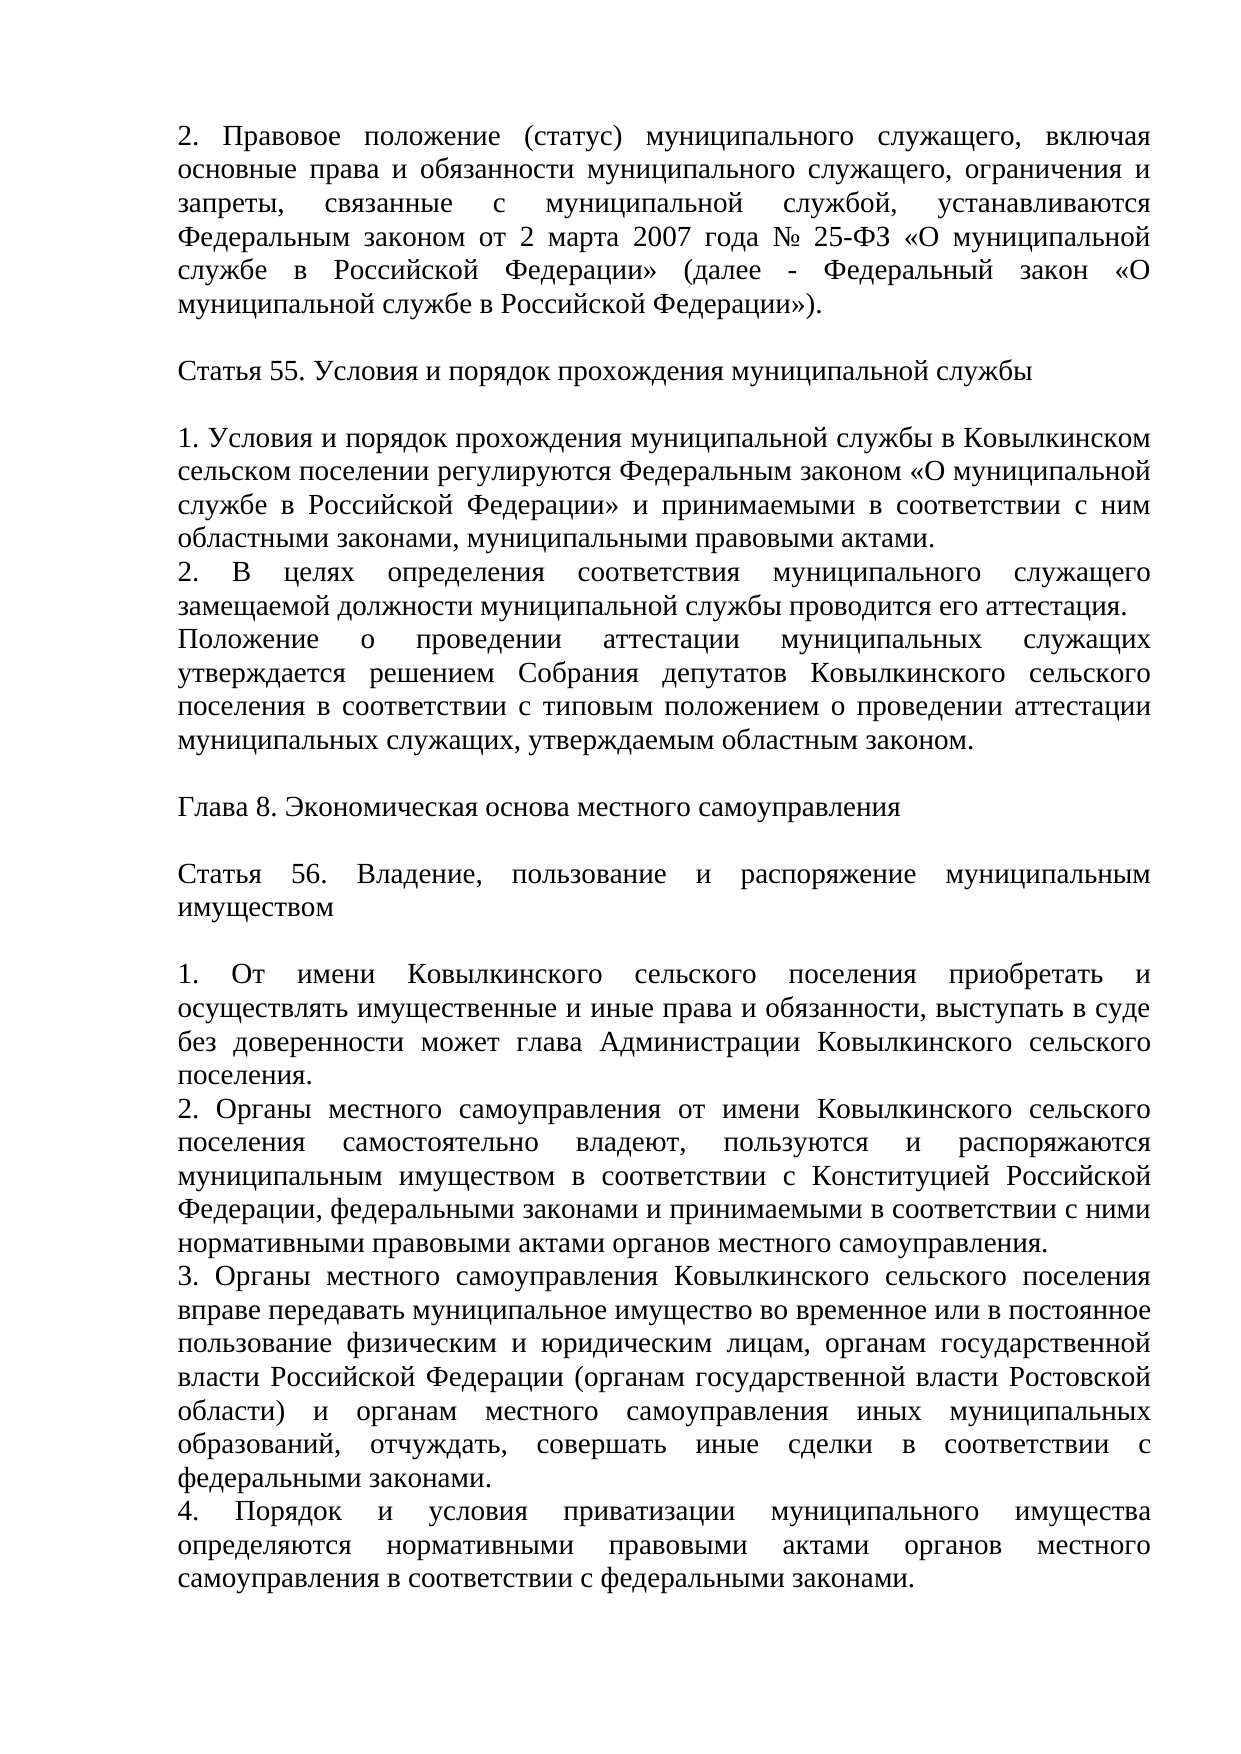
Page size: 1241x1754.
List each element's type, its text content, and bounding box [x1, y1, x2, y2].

text 2. В целях определения соответствия муниципального служащего замещаемой должности муниципальной службы проводится его аттестация. [177, 554, 1152, 621]
text Статья 55. Условия и порядок прохождения муниципальной службы [177, 353, 1152, 386]
text 2. Органы местного самоуправления от имени Ковылкинского сельского поселения самостоятельно владеют, пользуются и распоряжаются муниципальным имуществом в соответствии с Конституцией Российской Федерации, федеральными законами и принимаемыми в соответствии с ними нормативными правовыми актами органов местного самоуправления. [177, 1091, 1152, 1258]
text Статья 56. Владение, пользование и распоряжение муниципальным имуществом [177, 856, 1152, 923]
text Глава 8. Экономическая основа местного самоуправления [177, 789, 1152, 822]
text 1. От имени Ковылкинского сельского поселения приобретать и осуществлять имущественные и иные права и обязанности, выступать в суде без доверенности может глава Администрации Ковылкинского сельского поселения. [177, 957, 1152, 1091]
text 1. Условия и порядок прохождения муниципальной службы в Ковылкинском сельском поселении регулируются Федеральным законом «О муниципальной службе в Российской Федерации» и принимаемыми в соответствии с ним областными законами, муниципальными правовыми актами. [177, 420, 1152, 554]
text 2. Правовое положение (статус) муниципального служащего, включая основные права и обязанности муниципального служащего, ограничения и запреты, связанные с муниципальной службой, устанавливаются Федеральным законом от 2 марта 2007 года № 25-ФЗ «О муниципальной службе в Российской Федерации» (далее - Федеральный закон «О муниципальной службе в Российской Федерации»). [177, 118, 1152, 319]
text Положение о проведении аттестации муниципальных служащих утверждается решением Собрания депутатов Ковылкинского сельского поселения в соответствии с типовым положением о проведении аттестации муниципальных служащих, утверждаемым областным законом. [177, 621, 1152, 755]
text 3. Органы местного самоуправления Ковылкинского сельского поселения вправе передавать муниципальное имущество во временное или в постоянное пользование физическим и юридическим лицам, органам государственной власти Российской Федерации (органам государственной власти Ростовской области) и органам местного самоуправления иных муниципальных образований, отчуждать, совершать иные сделки в соответствии с федеральными законами. [177, 1258, 1152, 1493]
text 4. Порядок и условия приватизации муниципального имущества определяются нормативными правовыми актами органов местного самоуправления в соответствии с федеральными законами. [177, 1493, 1152, 1594]
